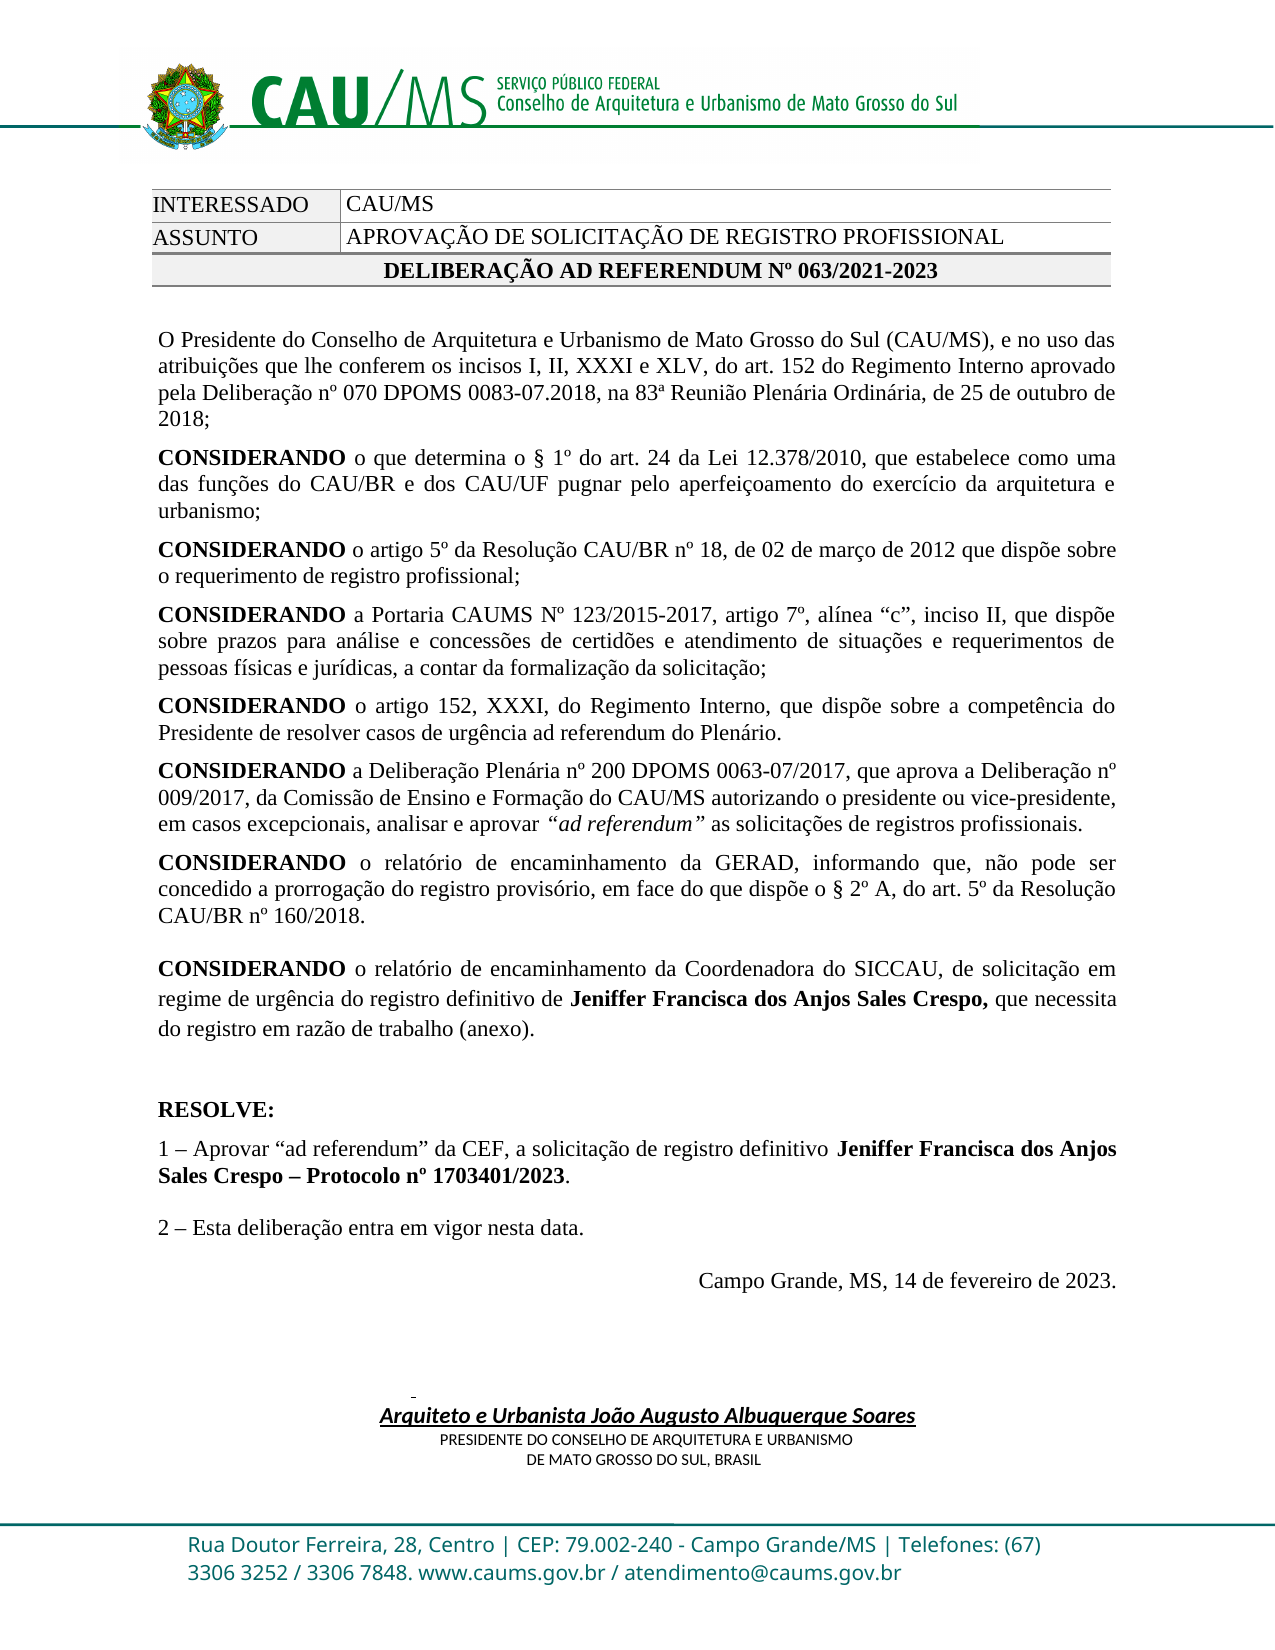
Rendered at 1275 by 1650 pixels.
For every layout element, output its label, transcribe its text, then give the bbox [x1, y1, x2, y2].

text O Presidente do Conselho de Arquitetura e Urbanismo de Mato Grosso do Sul (CAU/MS), e no uso das atribuições que lhe conferem os incisos I, II, XXXI e XLV, do art. 152 do Regimento Interno aprovado pela Deliberação nº 070 DPOMS 0083-07.2018, na 83ª Reunião Plenária Ordinária, de 25 de outubro de 2018; [158, 326, 1117, 432]
text 2 – Esta deliberação entra em vigor nesta data. [158, 1214, 1117, 1241]
text CONSIDERANDO o que determina o § 1º do art. 24 da Lei 12.378/2010, que estabelece como uma das funções do CAU/BR e dos CAU/UF pugnar pelo aperfeiçoamento do exercício da arquitetura e urbanismo; [158, 444, 1117, 523]
table_cell APROVAÇÃO DE SOLICITAÇÃO DE REGISTRO PROFISSIONAL [341, 223, 1111, 252]
text DE MATO GROSSO DO SUL, BRASIL [379, 1449, 1147, 1470]
text CONSIDERANDO o artigo 152, XXXI, do Regimento Interno, que dispõe sobre a competência do Presidente de resolver casos de urgência ad referendum do Plenário. [158, 692, 1117, 745]
text Arquiteto e Urbanista João Augusto Albuquerque Soares [379, 1401, 1147, 1429]
text RESOLVE: [158, 1097, 1117, 1123]
text CONSIDERANDO o artigo 5º da Resolução CAU/BR nº 18, de 02 de março de 2012 que dispõe sobre o requerimento de registro profissional; [158, 536, 1117, 588]
text CONSIDERANDO a Portaria CAUMS Nº 123/2015-2017, artigo 7º, alínea “c”, inciso II, que dispõe sobre prazos para análise e concessões de certidões e atendimento de situações e requerimentos de pessoas físicas e jurídicas, a contar da formalização da solicitação; [158, 601, 1117, 680]
table_cell ASSUNTO [152, 223, 340, 252]
text CONSIDERANDO o relatório de encaminhamento da Coordenadora do SICCAU, de solicitação em regime de urgência do registro definitivo de Jeniffer Francisca dos Anjos Sales Crespo, que necessita do registro em razão de trabalho (anexo). [158, 954, 1117, 1041]
table_header CAU/MS [341, 190, 1111, 222]
text CONSIDERANDO a Deliberação Plenária nº 200 DPOMS 0063-07/2017, que aprova a Deliberação nº 009/2017, da Comissão de Ensino e Formação do CAU/MS autorizando o presidente ou vice-presidente, em casos excepcionais, analisar e aprovar “ad referendum” as solicitações de registros profissionais. [158, 758, 1117, 837]
table_cell DELIBERAÇÃO AD REFERENDUM Nº 063/2021-2023 [152, 255, 1111, 285]
text CONSIDERANDO o relatório de encaminhamento da GERAD, informando que, não pode ser concedido a prorrogação do registro provisório, em face do que dispõe o § 2º A, do art. 5º da Resolução CAU/BR nº 160/2018. [158, 849, 1117, 928]
text Campo Grande, MS, 14 de fevereiro de 2023. [158, 1267, 1117, 1293]
text 1 – Aprovar “ad referendum” da CEF, a solicitação de registro definitivo Jeniffer Francisca dos Anjos Sales Crespo – Protocolo nº 1703401/2023. [158, 1135, 1117, 1188]
picture [118, 47, 980, 164]
table_header INTERESSADO [152, 190, 340, 222]
text PRESIDENTE DO CONSELHO DE ARQUITETURA E URBANISMO [379, 1429, 1147, 1449]
